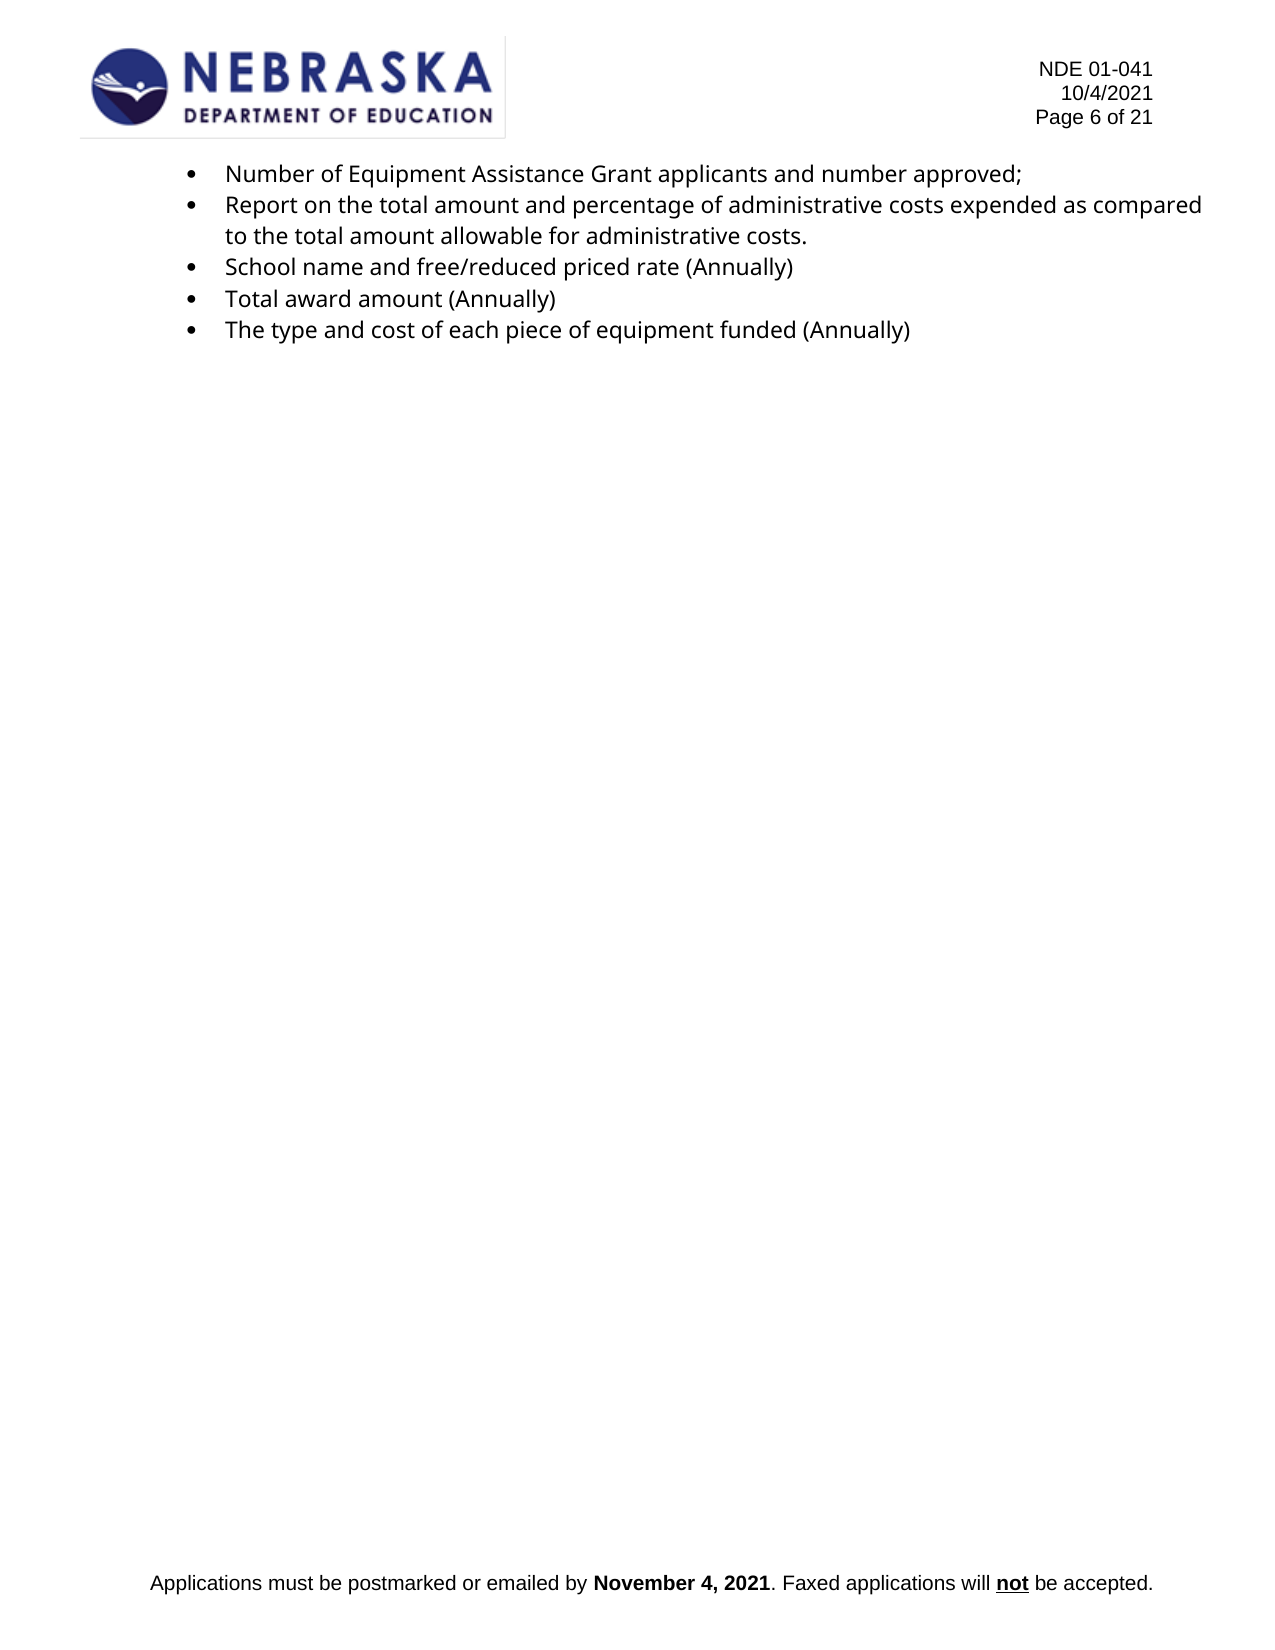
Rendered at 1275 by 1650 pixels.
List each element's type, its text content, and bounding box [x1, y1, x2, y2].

picture [79, 36, 507, 140]
list Number of Equipment Assistance Grant applicants and number approved; [187, 158, 1218, 189]
list Total award amount (Annually) [187, 283, 1218, 314]
list The type and cost of each piece of equipment funded (Annually) [187, 314, 1218, 345]
list School name and free/reduced priced rate (Annually) [187, 251, 1218, 283]
list Report on the total amount and percentage of administrative costs expended as compared to the total amount allowable for administrative costs. [187, 189, 1218, 251]
